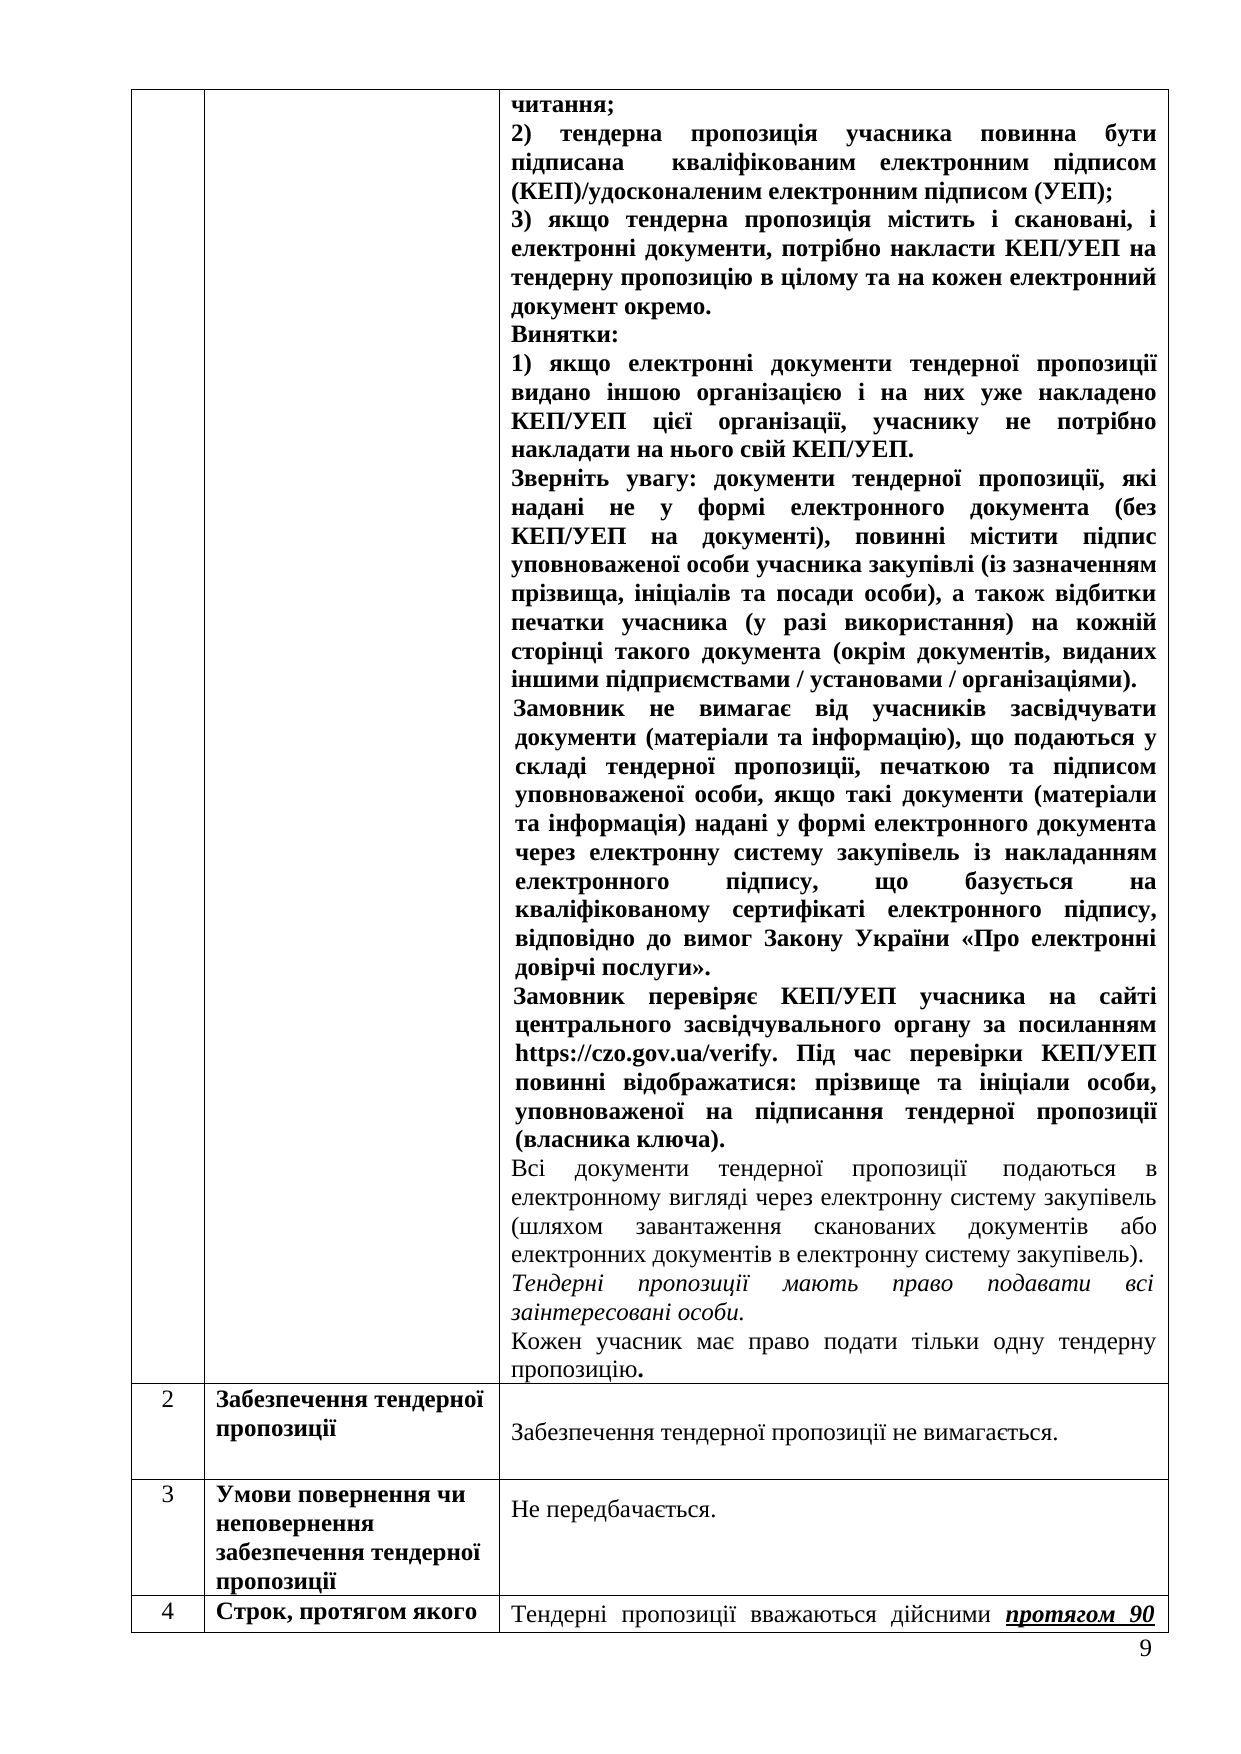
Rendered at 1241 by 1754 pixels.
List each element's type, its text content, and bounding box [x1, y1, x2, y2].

table_cell Забезпечення тендерної пропозиції не вимагається. [500, 1384, 1168, 1478]
table_cell Не передбачається. [500, 1480, 1168, 1595]
table_cell Забезпечення тендерної пропозиції [205, 1384, 499, 1478]
table_cell Умови повернення чи неповернення забезпечення тендерної пропозиції [205, 1480, 499, 1595]
table_cell 2 [132, 1384, 204, 1478]
table_cell 4 [132, 1596, 204, 1632]
table_cell 1 [132, 90, 204, 1383]
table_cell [205, 90, 499, 1383]
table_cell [500, 90, 1168, 1383]
table_cell 3 [132, 1480, 204, 1595]
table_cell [500, 1596, 1168, 1632]
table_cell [205, 1596, 499, 1632]
